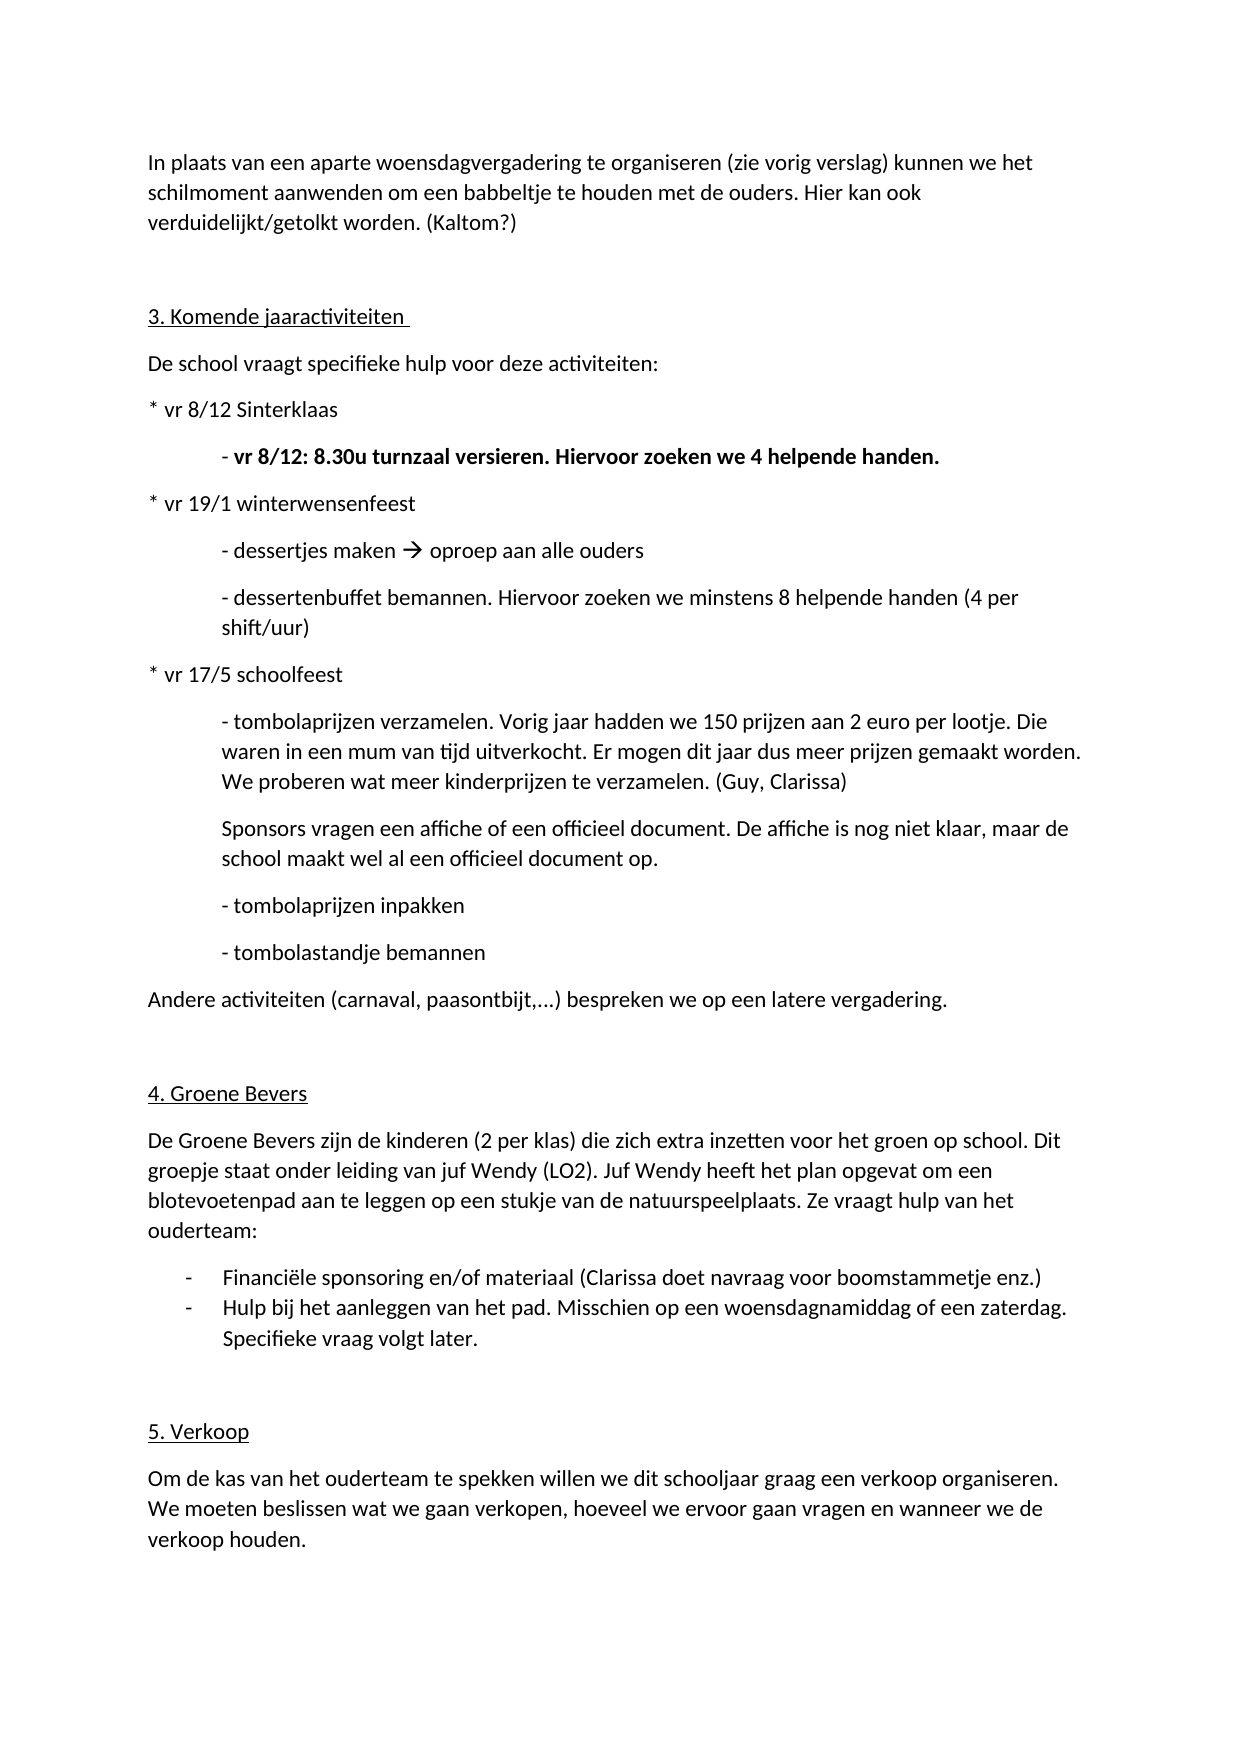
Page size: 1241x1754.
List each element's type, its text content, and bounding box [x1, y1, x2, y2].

text * vr 17/5 schoolfeest [148, 660, 1093, 688]
text - dessertjes maken oproep aan alle ouders [148, 536, 1093, 564]
text De Groene Bevers zijn de kinderen (2 per klas) die zich extra inzetten voor het groen op school. Dit groepje staat onder leiding van juf Wendy (LO2). Juf Wendy heeft het plan opgevat om een blotevoetenpad aan te leggen op een stukje van de natuurspeelplaats. Ze vraagt hulp van het ouderteam: [148, 1126, 1093, 1244]
text 4. Groene Bevers [148, 1079, 1093, 1107]
list Hulp bij het aanleggen van het pad. Misschien op een woensdagnamiddag of een zaterdag. Specifieke vraag volgt later. [185, 1293, 1093, 1352]
list Financiële sponsoring en/of materiaal (Clarissa doet navraag voor boomstammetje enz.) [185, 1263, 1093, 1291]
text - tombolaprijzen verzamelen. Vorig jaar hadden we 150 prijzen aan 2 euro per lootje. Die waren in een mum van tijd uitverkocht. Er mogen dit jaar dus meer prijzen gemaakt worden. We proberen wat meer kinderprijzen te verzamelen. (Guy, Clarissa) [221, 707, 1093, 795]
text Sponsors vragen een affiche of een officieel document. De affiche is nog niet klaar, maar de school maakt wel al een officieel document op. [221, 814, 1093, 872]
text - dessertenbuffet bemannen. Hiervoor zoeken we minstens 8 helpende handen (4 per shift/uur) [221, 583, 1093, 641]
text * vr 8/12 Sinterklaas [148, 396, 1093, 423]
text 5. Verkoop [148, 1417, 1093, 1445]
text 3. Komende jaaractiviteiten [148, 302, 1093, 330]
text * vr 19/1 winterwensenfeest [148, 489, 1093, 517]
text - vr 8/12: 8.30u turnzaal versieren. Hiervoor zoeken we 4 helpende handen. [148, 442, 1093, 470]
text Om de kas van het ouderteam te spekken willen we dit schooljaar graag een verkoop organiseren. We moeten beslissen wat we gaan verkopen, hoeveel we ervoor gaan vragen en wanneer we de verkoop houden. [148, 1464, 1093, 1553]
text De school vraagt specifieke hulp voor deze activiteiten: [148, 349, 1093, 377]
text Andere activiteiten (carnaval, paasontbijt,...) bespreken we op een latere vergadering. [148, 985, 1093, 1013]
text - tombolaprijzen inpakken [148, 891, 1093, 919]
text - tombolastandje bemannen [148, 938, 1093, 966]
text In plaats van een aparte woensdagvergadering te organiseren (zie vorig verslag) kunnen we het schilmoment aanwenden om een babbeltje te houden met de ouders. Hier kan ook verduidelijkt/getolkt worden. (Kaltom?) [148, 148, 1093, 236]
